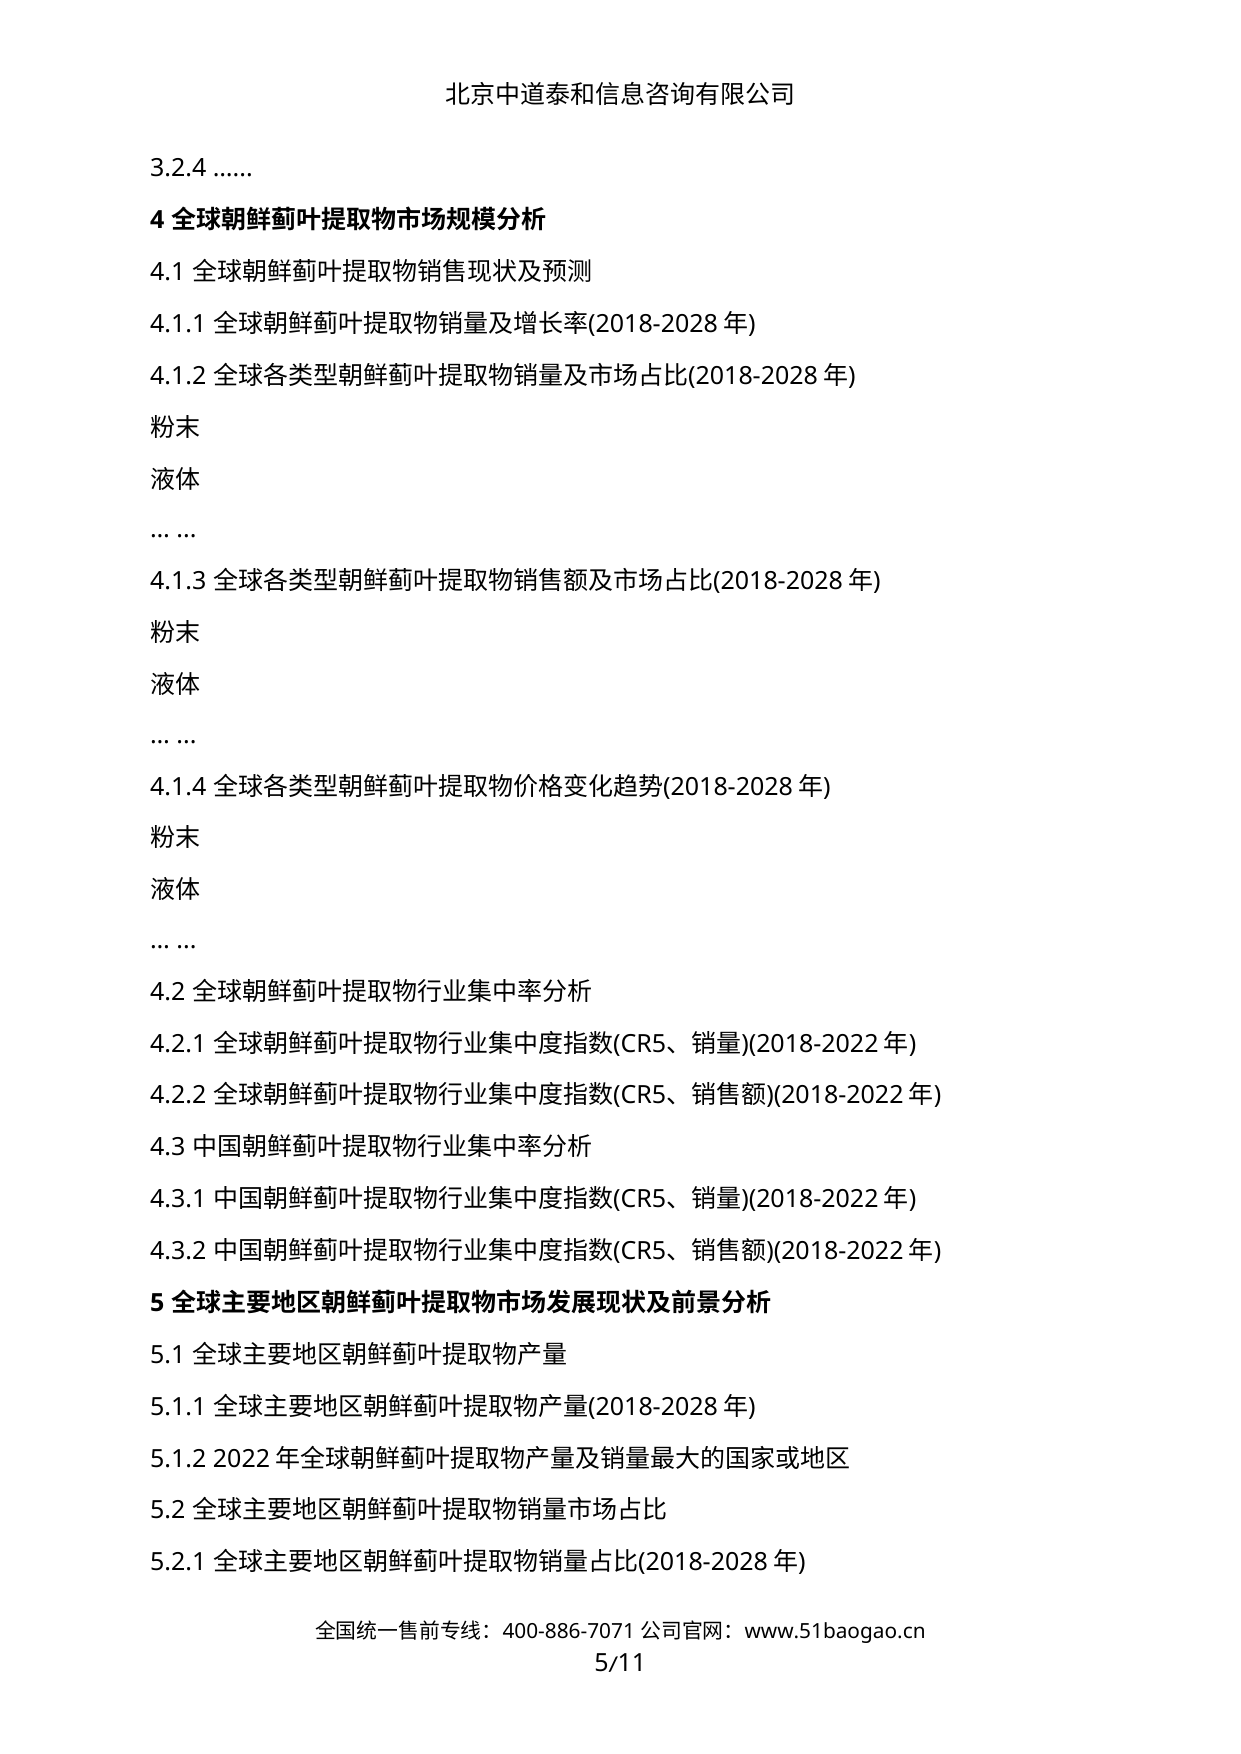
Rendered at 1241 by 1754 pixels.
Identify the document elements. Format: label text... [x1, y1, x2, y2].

text 液体 [150, 459, 1090, 495]
text 4.1.4 全球各类型朝鲜蓟叶提取物价格变化趋势(2018-2028年) [150, 766, 1090, 802]
text 4.3 中国朝鲜蓟叶提取物行业集中率分析 [150, 1127, 1090, 1163]
text 5.1 全球主要地区朝鲜蓟叶提取物产量 [150, 1334, 1090, 1371]
text 4.1.1 全球朝鲜蓟叶提取物销量及增长率(2018-2028年) [150, 303, 1090, 340]
text 3.2.4 …... [150, 150, 1090, 184]
text … ... [150, 922, 1090, 956]
text 4.2.2 全球朝鲜蓟叶提取物行业集中度指数(CR5、销售额)(2018-2022年) [150, 1075, 1090, 1111]
text … ... [150, 716, 1090, 750]
text 5.2.1 全球主要地区朝鲜蓟叶提取物销量占比(2018-2028年) [150, 1542, 1090, 1578]
text 4.2 全球朝鲜蓟叶提取物行业集中率分析 [150, 971, 1090, 1007]
text 4.3.1 中国朝鲜蓟叶提取物行业集中度指数(CR5、销量)(2018-2022年) [150, 1179, 1090, 1215]
text 4.1.2 全球各类型朝鲜蓟叶提取物销量及市场占比(2018-2028年) [150, 355, 1090, 392]
text 液体 [150, 870, 1090, 906]
text 4.1.3 全球各类型朝鲜蓟叶提取物销售额及市场占比(2018-2028年) [150, 561, 1090, 597]
text 4.1 全球朝鲜蓟叶提取物销售现状及预测 [150, 252, 1090, 288]
text 粉末 [150, 612, 1090, 649]
text 5.1.1 全球主要地区朝鲜蓟叶提取物产量(2018-2028年) [150, 1386, 1090, 1422]
text 5.1.2 2022年全球朝鲜蓟叶提取物产量及销量最大的国家或地区 [150, 1438, 1090, 1474]
text 5.2 全球主要地区朝鲜蓟叶提取物销量市场占比 [150, 1490, 1090, 1526]
text 4.3.2 中国朝鲜蓟叶提取物行业集中度指数(CR5、销售额)(2018-2022年) [150, 1231, 1090, 1267]
text 4 全球朝鲜蓟叶提取物市场规模分析 [150, 200, 1090, 236]
text 粉末 [150, 407, 1090, 443]
text 液体 [150, 664, 1090, 701]
text 粉末 [150, 818, 1090, 854]
text 5 全球主要地区朝鲜蓟叶提取物市场发展现状及前景分析 [150, 1282, 1090, 1319]
text … ... [150, 511, 1090, 545]
text 4.2.1 全球朝鲜蓟叶提取物行业集中度指数(CR5、销量)(2018-2022年) [150, 1023, 1090, 1059]
